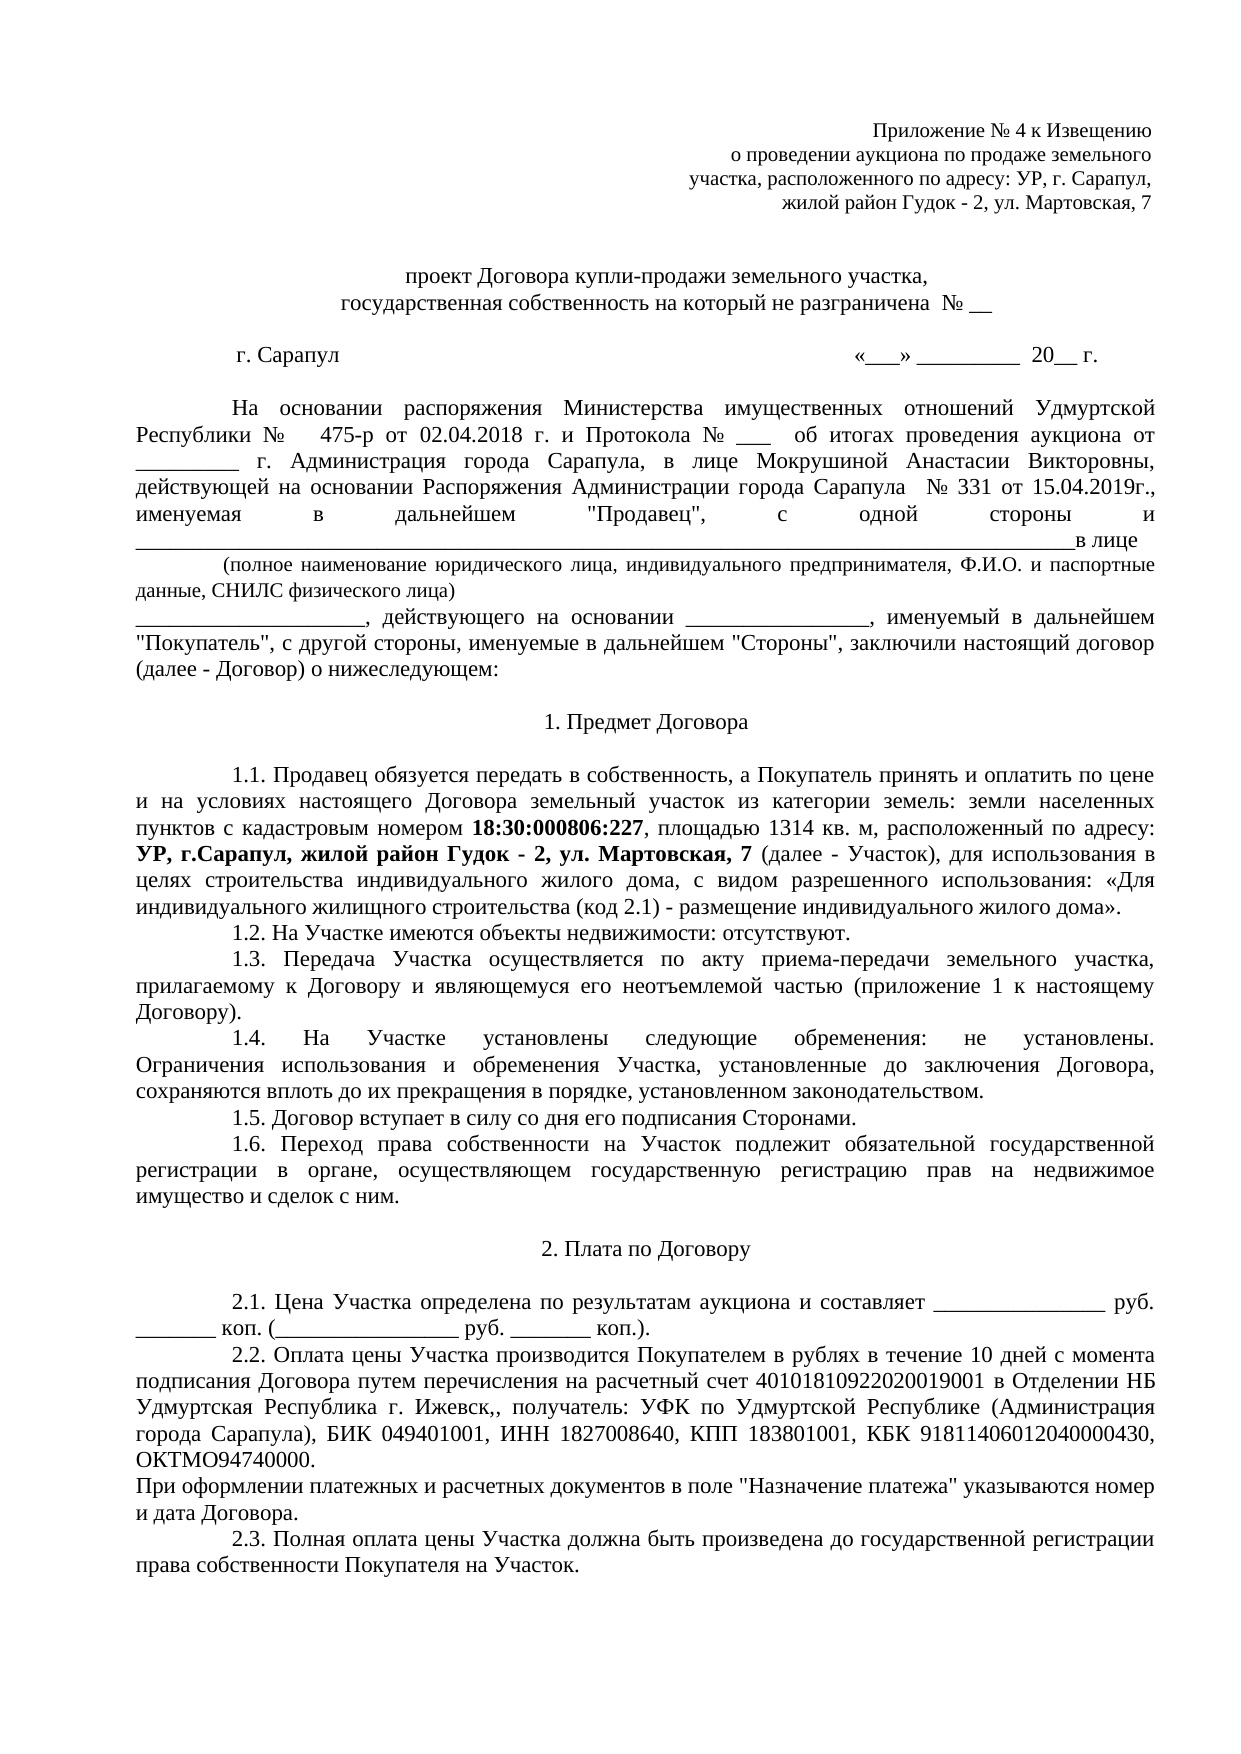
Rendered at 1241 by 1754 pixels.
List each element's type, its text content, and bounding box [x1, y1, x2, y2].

text Приложение № 4 к Извещению [177, 118, 1152, 142]
text (полное наименование юридического лица, индивидуального предпринимателя, Ф.И.О. и паспортные данные, СНИЛС физического лица) [136, 552, 1156, 603]
text 1.2. На Участке имеются объекты недвижимости: отсутствуют. [136, 919, 1156, 945]
text 1.3. Передача Участка осуществляется по акту приема-передачи земельного участка, прилагаемому к Договору и являющемуся его неотъемлемой частью (приложение 1 к настоящему Договору). [136, 945, 1156, 1024]
text 1.4. На Участке установлены следующие обременения: не установлены. Ограничения использования и обременения Участка, установленные до заключения Договора, сохраняются вплоть до их прекращения в порядке, установленном законодательством. [136, 1024, 1156, 1103]
text государственная собственность на который не разграничена № __ [177, 289, 1156, 315]
text участка, расположенного по адресу: УР, г. Сарапул, [102, 166, 1152, 190]
text 2.1. Цена Участка определена по результатам аукциона и составляет _______________ руб. _______ коп. (________________ руб. _______ коп.). [136, 1288, 1156, 1341]
text проект Договора купли-продажи земельного участка, [177, 262, 1156, 289]
text На основании распоряжения Министерства имущественных отношений Удмуртской Республики № 475-р от 02.04.2018 г. и Протокола № ___ об итогах проведения аукциона от _________ г. Администрация города Сарапула, в лице Мокрушиной Анастасии Викторовны, действующей на основании Распоряжения Администрации города Сарапула № 331 от 15.04.2019г., именуемая в дальнейшем "Продавец", с одной стороны и __________________________________________________________________________________в лице [136, 394, 1156, 552]
text 1.1. Продавец обязуется передать в собственность, а Покупатель принять и оплатить по цене и на условиях настоящего Договора земельный участок из категории земель: земли населенных пунктов с кадастровым номером 18:30:000806:227, площадью 1314 кв. м, расположенный по адресу: УР, г.Сарапул, жилой район Гудок - 2, ул. Мартовская, 7 (далее - Участок), для использования в целях строительства индивидуального жилого дома, с видом разрешенного использования: «Для индивидуального жилищного строительства (код 2.1) - размещение индивидуального жилого дома». [136, 761, 1156, 919]
text 1.5. Договор вступает в силу со дня его подписания Сторонами. [136, 1103, 1156, 1130]
list Предмет Договора [136, 708, 1156, 734]
text 2.3. Полная оплата цены Участка должна быть произведена до государственной регистрации права собственности Покупателя на Участок. [136, 1525, 1156, 1578]
text 1.6. Переход права собственности на Участок подлежит обязательной государственной регистрации в органе, осуществляющем государственную регистрацию прав на недвижимое имущество и сделок с ним. [136, 1130, 1156, 1209]
text ____________________, действующего на основании ________________, именуемый в дальнейшем "Покупатель", с другой стороны, именуемые в дальнейшем "Стороны", заключили настоящий договор (далее - Договор) о нижеследующем: [136, 603, 1156, 682]
text г. Сарапул «___» _________ 20__ г. [177, 342, 1156, 368]
list Плата по Договору [136, 1235, 1156, 1262]
text о проведении аукциона по продаже земельного [102, 142, 1152, 166]
text 2.2. Оплата цены Участка производится Покупателем в рублях в течение 10 дней с момента подписания Договора путем перечисления на расчетный счет 40101810922020019001 в Отделении НБ Удмуртская Республика г. Ижевск,, получатель: УФК по Удмуртской Республике (Администрация города Сарапула), БИК 049401001, ИНН 1827008640, КПП 183801001, КБК 91811406012040000430, ОКТМО94740000. При оформлении платежных и расчетных документов в поле "Назначение платежа" указываются номер и дата Договора. [136, 1341, 1156, 1525]
text жилой район Гудок - 2, ул. Мартовская, 7 [102, 190, 1152, 214]
